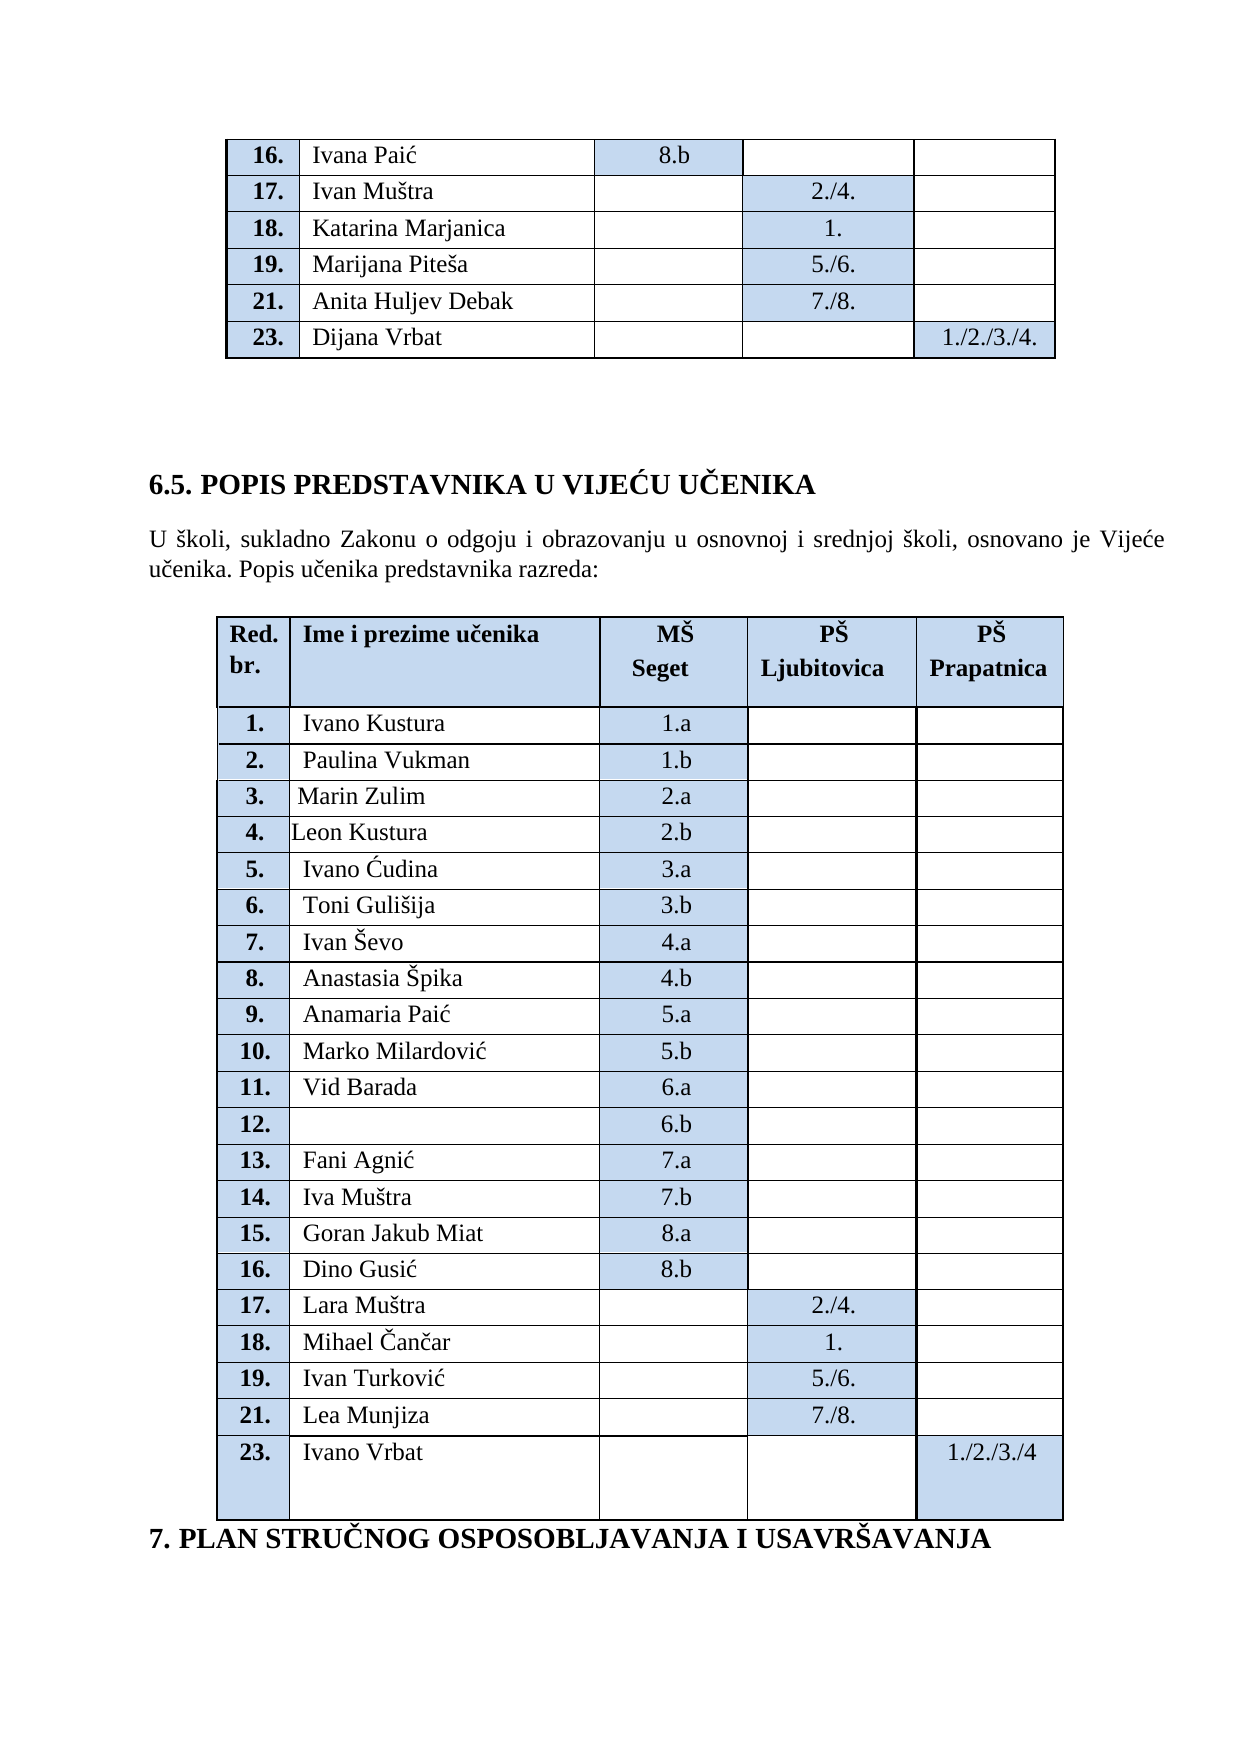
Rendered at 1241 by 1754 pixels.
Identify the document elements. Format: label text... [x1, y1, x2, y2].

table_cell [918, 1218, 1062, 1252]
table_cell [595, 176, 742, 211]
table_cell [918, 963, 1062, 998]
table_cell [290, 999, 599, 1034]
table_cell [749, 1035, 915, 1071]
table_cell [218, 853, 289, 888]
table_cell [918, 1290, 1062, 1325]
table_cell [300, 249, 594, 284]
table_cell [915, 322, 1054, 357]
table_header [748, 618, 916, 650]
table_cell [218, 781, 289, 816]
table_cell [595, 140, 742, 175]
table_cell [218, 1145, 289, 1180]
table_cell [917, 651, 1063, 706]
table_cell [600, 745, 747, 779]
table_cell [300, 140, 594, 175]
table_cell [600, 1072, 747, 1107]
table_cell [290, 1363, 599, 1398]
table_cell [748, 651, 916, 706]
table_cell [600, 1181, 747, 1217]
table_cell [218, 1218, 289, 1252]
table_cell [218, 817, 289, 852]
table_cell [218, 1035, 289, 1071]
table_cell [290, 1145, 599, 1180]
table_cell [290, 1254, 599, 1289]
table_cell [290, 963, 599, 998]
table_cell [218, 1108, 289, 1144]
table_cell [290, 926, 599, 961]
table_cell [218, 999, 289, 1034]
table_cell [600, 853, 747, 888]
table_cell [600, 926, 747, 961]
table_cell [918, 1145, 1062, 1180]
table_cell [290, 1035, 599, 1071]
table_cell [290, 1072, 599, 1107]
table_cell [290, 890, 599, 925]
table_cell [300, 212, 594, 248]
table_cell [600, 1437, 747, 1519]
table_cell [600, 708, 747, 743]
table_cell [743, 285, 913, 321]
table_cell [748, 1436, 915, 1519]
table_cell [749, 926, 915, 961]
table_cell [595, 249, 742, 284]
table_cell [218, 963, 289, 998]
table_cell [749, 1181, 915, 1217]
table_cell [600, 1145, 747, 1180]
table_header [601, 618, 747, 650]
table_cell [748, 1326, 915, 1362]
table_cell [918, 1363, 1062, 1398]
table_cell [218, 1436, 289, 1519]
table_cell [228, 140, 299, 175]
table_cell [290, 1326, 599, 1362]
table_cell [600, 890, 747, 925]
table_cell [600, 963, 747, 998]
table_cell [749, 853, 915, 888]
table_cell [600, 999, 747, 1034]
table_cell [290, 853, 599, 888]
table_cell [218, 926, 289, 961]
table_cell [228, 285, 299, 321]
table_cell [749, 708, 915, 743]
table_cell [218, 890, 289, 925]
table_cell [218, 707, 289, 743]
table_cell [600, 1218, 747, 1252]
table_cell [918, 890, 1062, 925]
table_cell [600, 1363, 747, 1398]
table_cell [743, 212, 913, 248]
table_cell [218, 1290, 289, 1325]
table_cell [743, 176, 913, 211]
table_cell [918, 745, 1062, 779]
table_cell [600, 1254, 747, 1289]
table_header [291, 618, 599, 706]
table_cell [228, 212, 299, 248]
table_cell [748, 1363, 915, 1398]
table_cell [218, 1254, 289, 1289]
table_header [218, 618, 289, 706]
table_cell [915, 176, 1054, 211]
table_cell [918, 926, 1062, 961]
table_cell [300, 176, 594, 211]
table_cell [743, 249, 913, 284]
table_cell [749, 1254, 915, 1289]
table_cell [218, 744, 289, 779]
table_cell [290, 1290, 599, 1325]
subtitle 6.5. POPIS PREDSTAVNIKA U VIJEĆU UČENIKA [148, 467, 1168, 501]
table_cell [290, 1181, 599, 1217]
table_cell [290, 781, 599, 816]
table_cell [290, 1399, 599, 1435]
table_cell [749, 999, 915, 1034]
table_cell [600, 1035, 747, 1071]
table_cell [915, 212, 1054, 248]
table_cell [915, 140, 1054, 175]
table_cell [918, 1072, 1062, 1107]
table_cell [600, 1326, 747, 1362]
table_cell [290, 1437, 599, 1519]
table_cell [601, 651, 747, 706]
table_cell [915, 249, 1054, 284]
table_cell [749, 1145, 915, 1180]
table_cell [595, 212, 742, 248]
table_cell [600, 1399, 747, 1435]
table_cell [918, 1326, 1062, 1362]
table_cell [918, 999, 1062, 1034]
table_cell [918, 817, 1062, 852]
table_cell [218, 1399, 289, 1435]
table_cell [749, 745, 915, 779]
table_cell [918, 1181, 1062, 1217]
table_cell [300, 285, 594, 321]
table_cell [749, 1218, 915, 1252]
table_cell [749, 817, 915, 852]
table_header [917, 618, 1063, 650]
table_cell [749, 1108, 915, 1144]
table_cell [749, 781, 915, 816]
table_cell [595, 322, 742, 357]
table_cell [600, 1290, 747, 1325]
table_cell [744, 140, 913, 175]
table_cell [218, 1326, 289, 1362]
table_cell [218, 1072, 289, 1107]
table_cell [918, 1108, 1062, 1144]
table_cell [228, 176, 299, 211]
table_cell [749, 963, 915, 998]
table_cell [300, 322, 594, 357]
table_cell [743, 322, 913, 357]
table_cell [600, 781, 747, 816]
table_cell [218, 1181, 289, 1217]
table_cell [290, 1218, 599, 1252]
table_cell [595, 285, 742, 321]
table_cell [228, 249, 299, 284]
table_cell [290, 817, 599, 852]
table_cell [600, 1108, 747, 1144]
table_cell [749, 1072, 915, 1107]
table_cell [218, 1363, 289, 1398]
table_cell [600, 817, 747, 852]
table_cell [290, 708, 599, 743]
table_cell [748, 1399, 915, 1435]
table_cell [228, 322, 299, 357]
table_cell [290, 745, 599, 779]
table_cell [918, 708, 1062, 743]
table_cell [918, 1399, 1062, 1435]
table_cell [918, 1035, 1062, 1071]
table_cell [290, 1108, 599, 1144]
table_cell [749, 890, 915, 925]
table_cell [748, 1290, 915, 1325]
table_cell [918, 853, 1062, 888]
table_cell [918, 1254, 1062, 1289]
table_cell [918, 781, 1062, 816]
subtitle 7. PLAN STRUČNOG OSPOSOBLJAVANJA I USAVRŠAVANJA [148, 1521, 1168, 1554]
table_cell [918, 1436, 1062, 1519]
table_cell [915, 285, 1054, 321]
text U školi, sukladno Zakonu o odgoju i obrazovanju u osnovnoj i srednjoj školi, osnovano je Vijeće učenika. Popis učenika predstavnika razreda: [148, 524, 1167, 583]
